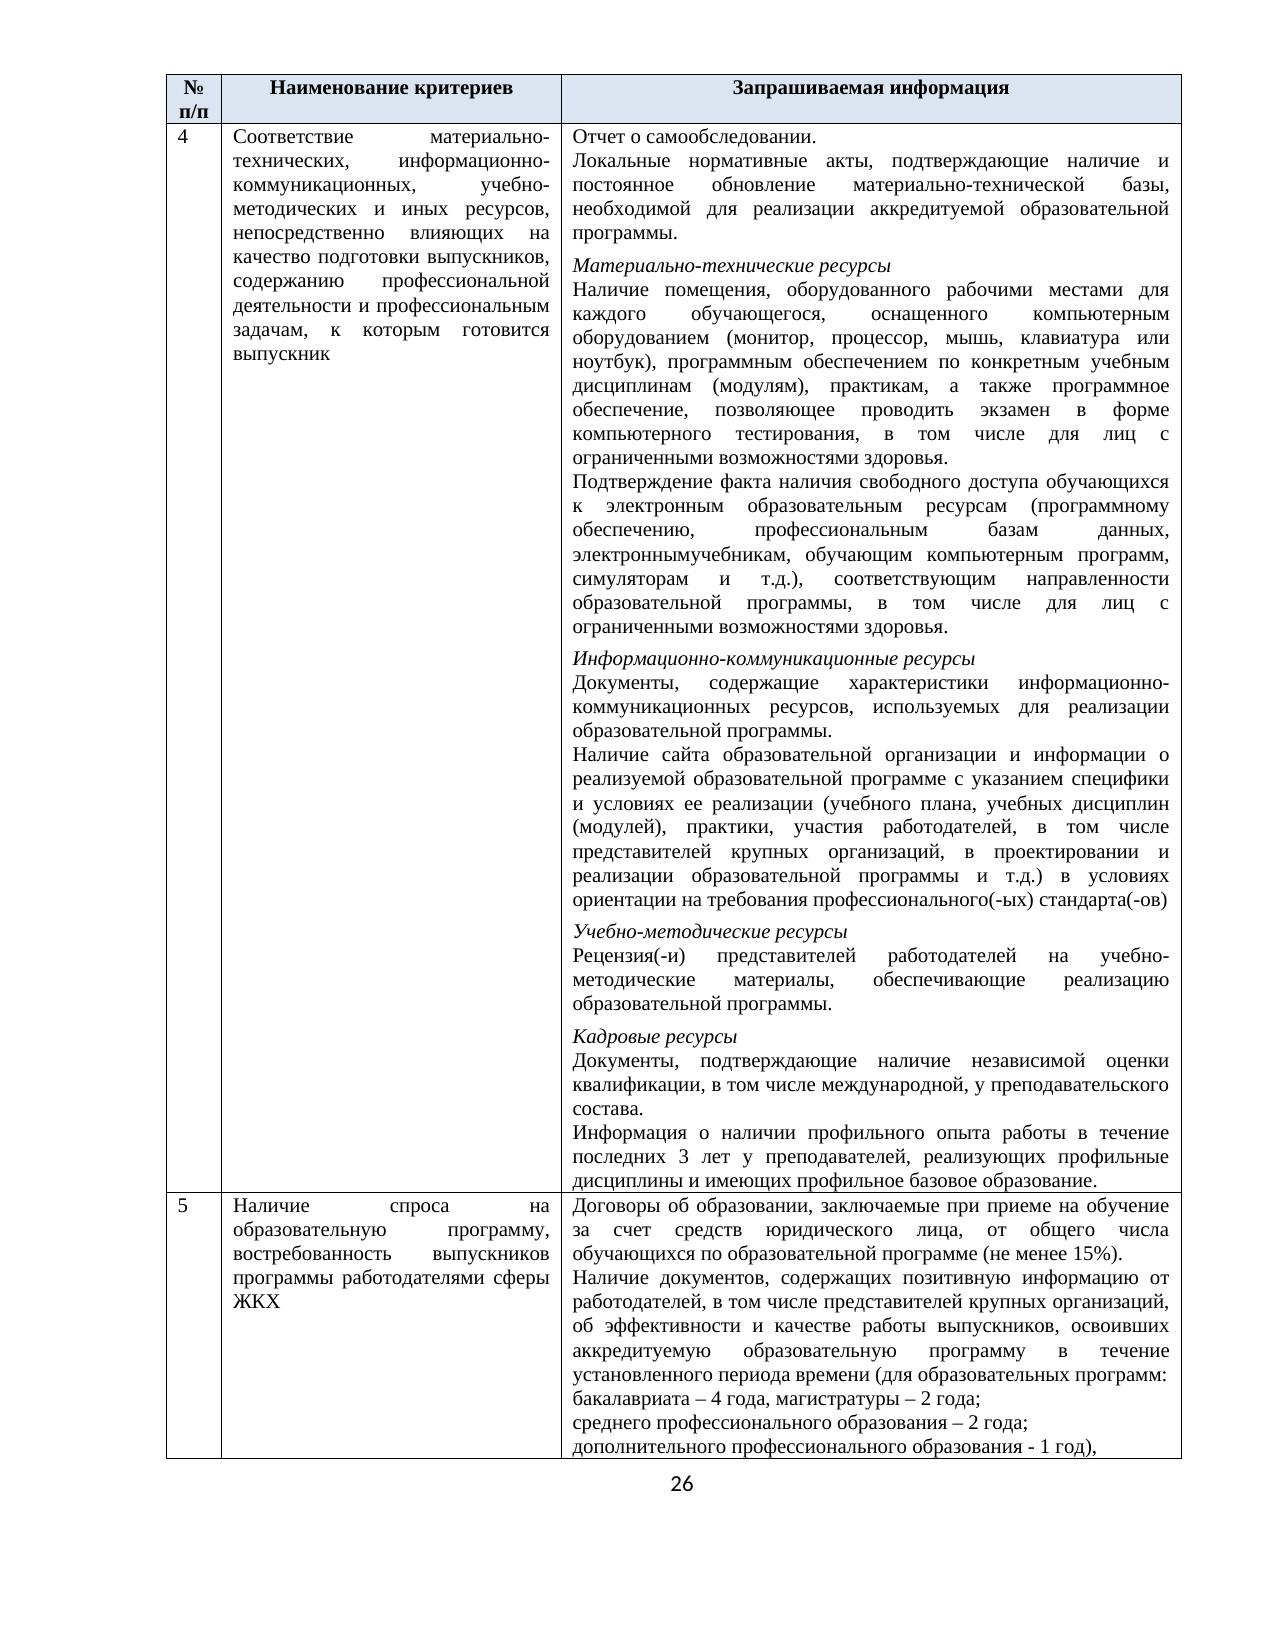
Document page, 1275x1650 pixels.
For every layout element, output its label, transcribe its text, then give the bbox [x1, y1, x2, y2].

table_header Наименование критериев [222, 75, 561, 123]
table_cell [562, 1193, 1181, 1458]
table_cell 5 [167, 1193, 221, 1458]
table_cell Отчет о самообследовании. Локальные нормативные акты, подтверждающие наличие и постоянное обновление материально-технической базы, необходимой для реализации аккредитуемой образовательной программы. Материально-технические ресурсы Наличие помещения, оборудованного рабочими местами для каждого обучающегося, оснащенного компьютерным оборудованием (монитор, процессор, мышь, клавиатура или ноутбук), программным обеспечением по конкретным учебным дисциплинам (модулям), практикам, а также программное обеспечение, позволяющее проводить экзамен в форме компьютерного тестирования, в том числе для лиц с ограниченными возможностями здоровья. Подтверждение факта наличия свободного доступа обучающихся к электронным образовательным ресурсам (программному обеспечению, профессиональным базам данных, электроннымучебникам, обучающим компьютерным программ, симуляторам и т.д.), соответствующим направленности образовательной программы, в том числе для лиц с ограниченными возможностями здоровья. Информационно-коммуникационные ресурсы Документы, содержащие характеристики информационно-коммуникационных ресурсов, используемых для реализации образовательной программы. Наличие сайта образовательной организации и информации о реализуемой образовательной программе с указанием специфики и условиях ее реализации (учебного плана, учебных дисциплин (модулей), практики, участия работодателей, в том числе представителей крупных организаций, в проектировании и реализации образовательной программы и т.д.) в условиях ориентации на требования профессионального(-ых) стандарта(-ов) Учебно-методические ресурсы Рецензия(-и) представителей работодателей на учебно-методические материалы, обеспечивающие реализацию образовательной программы. Кадровые ресурсы Документы, подтверждающие наличие независимой оценки квалификации, в том числе международной, у преподавательского состава. Информация о наличии профильного опыта работы в течение последних 3 лет у преподавателей, реализующих профильные дисциплины и имеющих профильное базовое образование. [562, 124, 1181, 1192]
table_cell 4 [167, 124, 221, 1192]
table_header Запрашиваемая информация [562, 75, 1181, 123]
table_cell Соответствие материально-технических, информационно-коммуникационных, учебно-методических и иных ресурсов, непосредственно влияющих на качество подготовки выпускников, содержанию профессиональной деятельности и профессиональным задачам, к которым готовится выпускник [222, 124, 561, 1192]
table_header № п/п [167, 75, 221, 123]
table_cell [222, 1193, 561, 1458]
